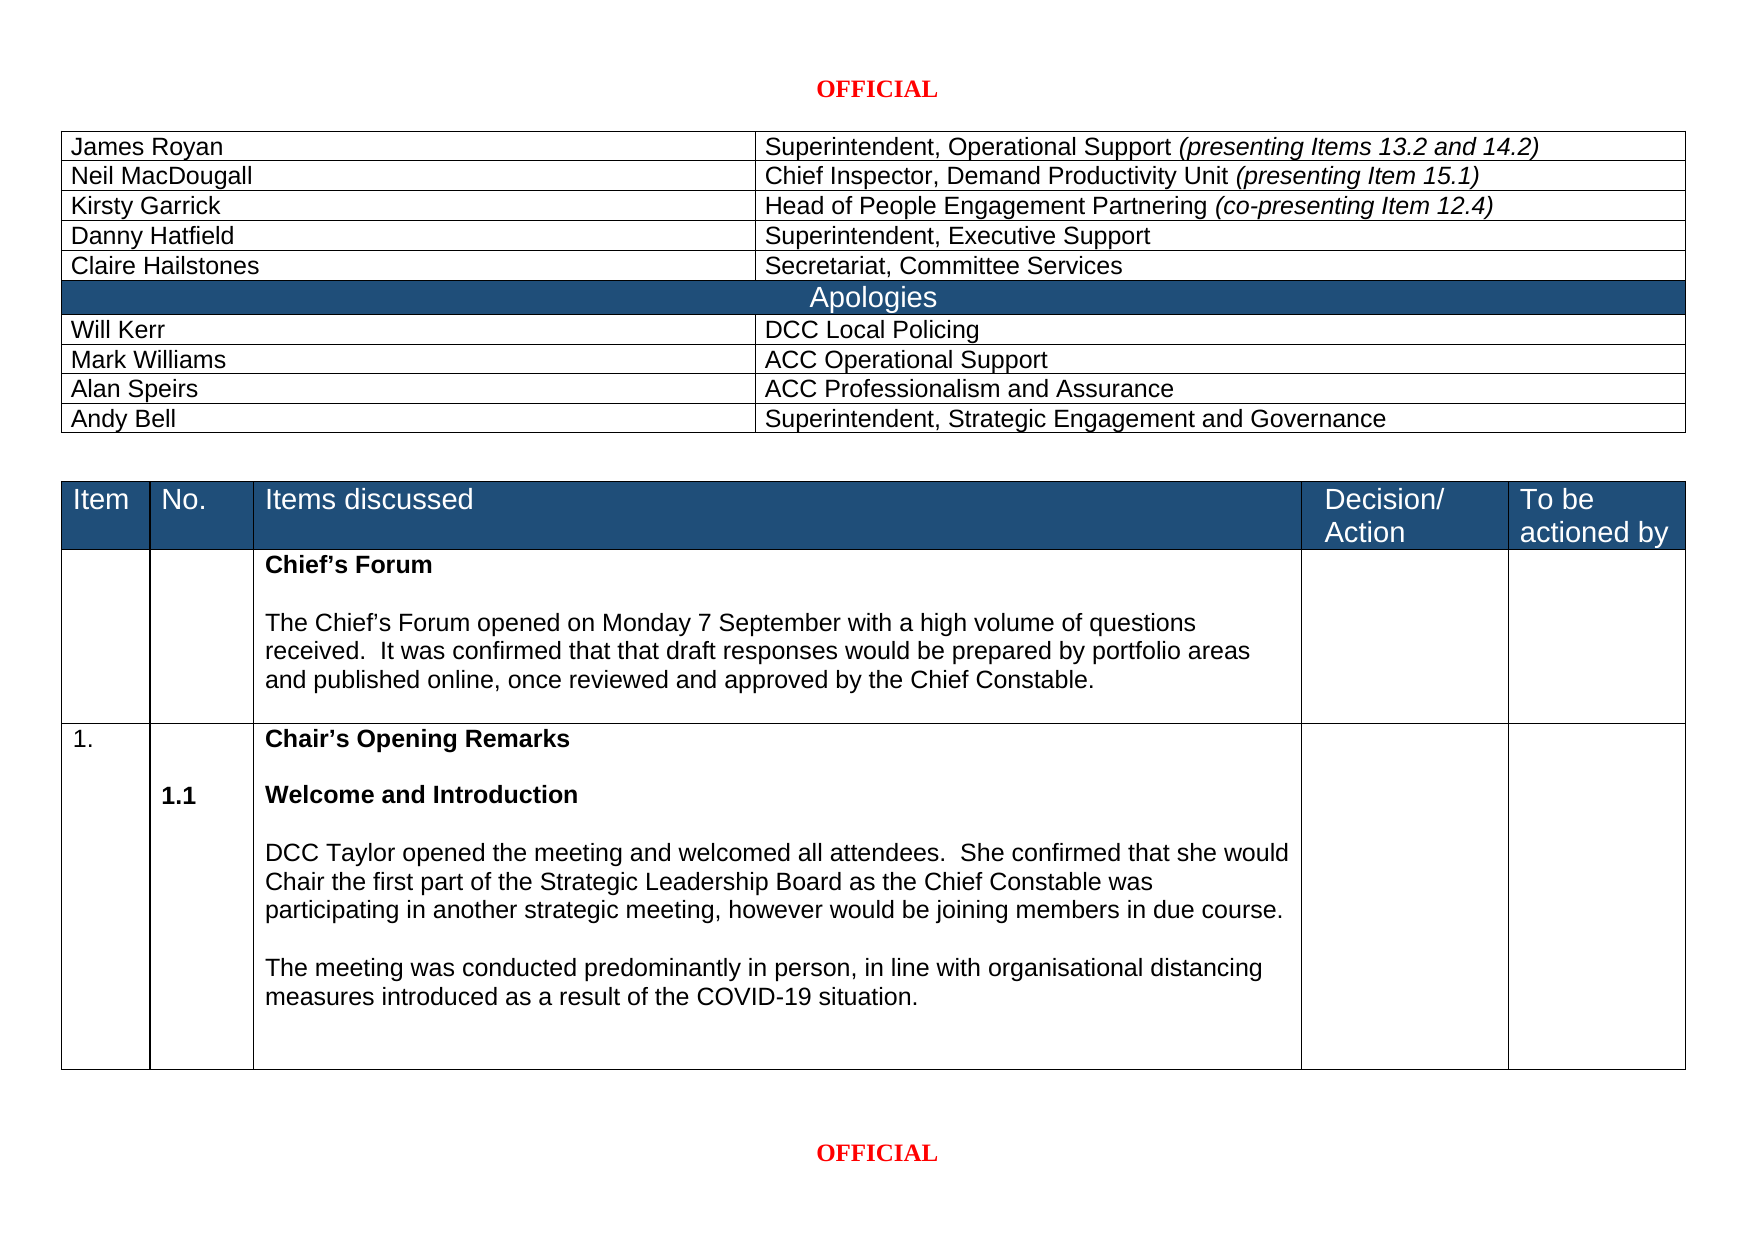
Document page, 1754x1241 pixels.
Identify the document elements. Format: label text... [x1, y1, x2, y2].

table_cell Apologies [62, 281, 1685, 314]
table_cell Head of People Engagement Partnering (co-presenting Item 12.4) [756, 191, 1685, 220]
table_cell Superintendent, Operational Support (presenting Items 13.2 and 14.2) [756, 132, 1685, 160]
table_cell Claire Hailstones [62, 251, 755, 279]
table_cell 1.1 1.2 [151, 724, 253, 1068]
table_header Item [62, 482, 149, 549]
table_cell ACC Professionalism and Assurance [756, 374, 1685, 403]
table_cell Chief’s Forum The Chief’s Forum opened on Monday 7 September with a high volume of questions received. It was confirmed that that draft responses would be prepared by portfolio areas and published online, once reviewed and approved by the Chief Constable. [254, 550, 1301, 722]
table_cell Alan Speirs [62, 374, 755, 403]
table_header [1302, 482, 1508, 549]
table_cell Neil MacDougall [62, 161, 755, 190]
table_cell Kirsty Garrick [62, 191, 755, 220]
table_header Items discussed [254, 482, 1301, 549]
table_cell [1509, 724, 1685, 1068]
table_cell DCC Local Policing [756, 315, 1685, 344]
table_cell ACC Operational Support [756, 345, 1685, 373]
table_cell Will Kerr [62, 315, 755, 344]
table_cell Chief Inspector, Demand Productivity Unit (presenting Item 15.1) [756, 161, 1685, 190]
table_cell [1302, 724, 1508, 1068]
table_cell Superintendent, Executive Support [756, 221, 1685, 250]
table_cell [254, 724, 1301, 1068]
table_header No. [151, 482, 253, 549]
table_cell Superintendent, Strategic Engagement and Governance [756, 404, 1685, 432]
table_cell Danny Hatfield [62, 221, 755, 250]
table_cell [1302, 550, 1508, 722]
table_cell Secretariat, Committee Services [756, 251, 1685, 279]
table_header To be actioned by [1509, 482, 1685, 549]
table_cell 1. [62, 724, 149, 1068]
table_cell [151, 550, 253, 722]
table_cell [1509, 550, 1685, 722]
table_cell [62, 550, 149, 722]
table_cell Andy Bell [62, 404, 755, 432]
table_cell James Royan [62, 132, 755, 160]
table_cell Mark Williams [62, 345, 755, 373]
